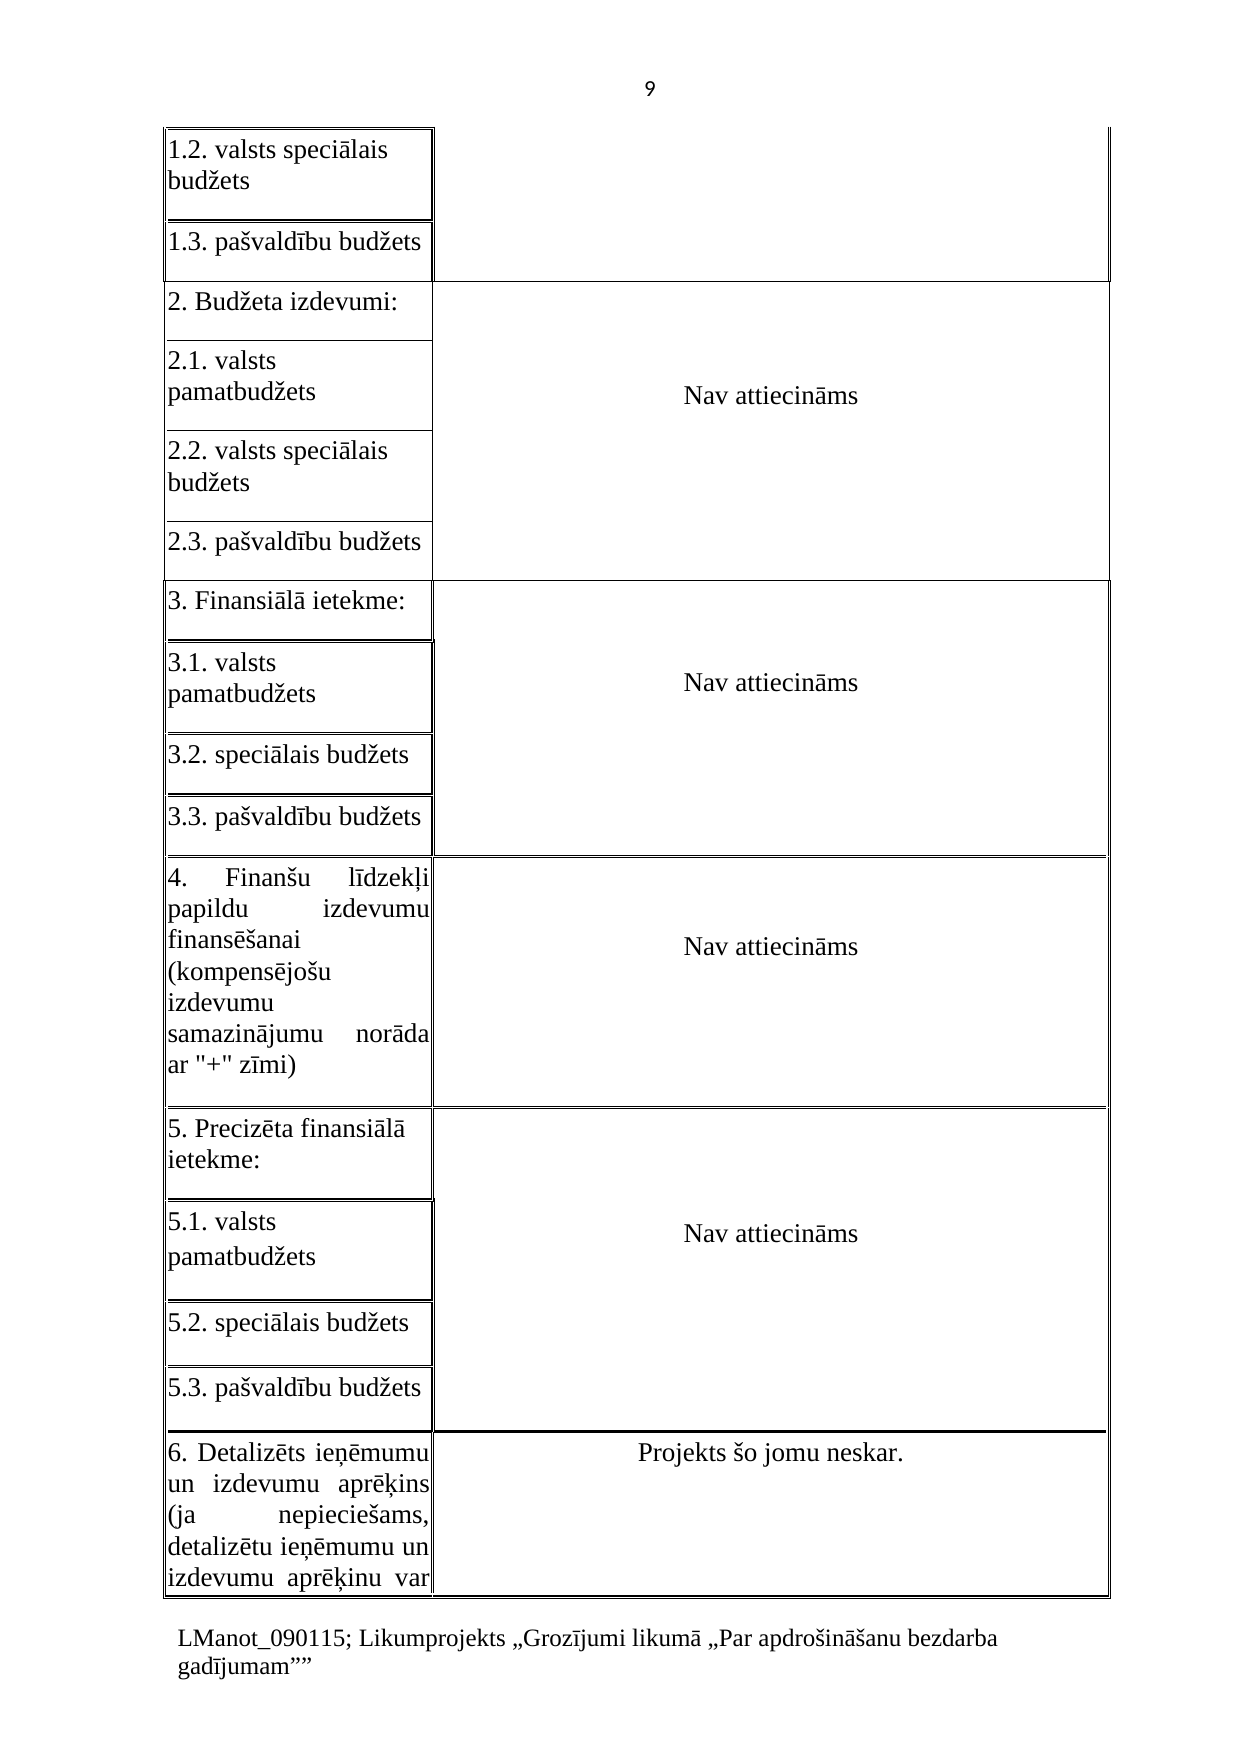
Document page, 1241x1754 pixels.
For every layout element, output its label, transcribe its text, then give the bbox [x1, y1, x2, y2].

table_cell 4. Finanšu līdzekļi papildu izdevumu finansēšanai (kompensējošu izdevumu samazinājumu norāda ar "+" zīmi) [164, 855, 433, 1106]
table_cell 2.3. pašvaldību budžets [165, 521, 432, 580]
table_cell 3.2. speciālais budžets [164, 732, 433, 793]
table_cell 1.3. pašvaldību budžets [166, 219, 432, 281]
table_cell Nav attiecināms [433, 1106, 1109, 1430]
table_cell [433, 1430, 1108, 1595]
table_cell 5. Precizēta finansiālā ietekme: [164, 1106, 433, 1198]
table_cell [166, 1430, 433, 1595]
table_cell Nav attiecināms [434, 581, 1108, 855]
table_cell 5.3. pašvaldību budžets [166, 1365, 432, 1430]
table_cell 3.3. pašvaldību budžets [166, 793, 432, 855]
table_cell 2. Budžeta izdevumi: [165, 282, 432, 340]
table_cell 2.1. valsts pamatbudžets [165, 340, 432, 430]
table_cell 5.2. speciālais budžets [166, 1299, 432, 1364]
table_cell 2.2. valsts speciālais budžets [165, 430, 432, 521]
table_cell 1.2. valsts speciālais budžets [164, 127, 433, 219]
table_cell Nav attiecināms [433, 282, 1109, 580]
table_cell 3. Finansiālā ietekme: [166, 581, 431, 639]
table_cell 5.1. valsts pamatbudžets [166, 1198, 433, 1299]
table_cell Nav attiecināms [433, 855, 1109, 1106]
table_cell 3.1. valsts pamatbudžets [166, 639, 433, 732]
